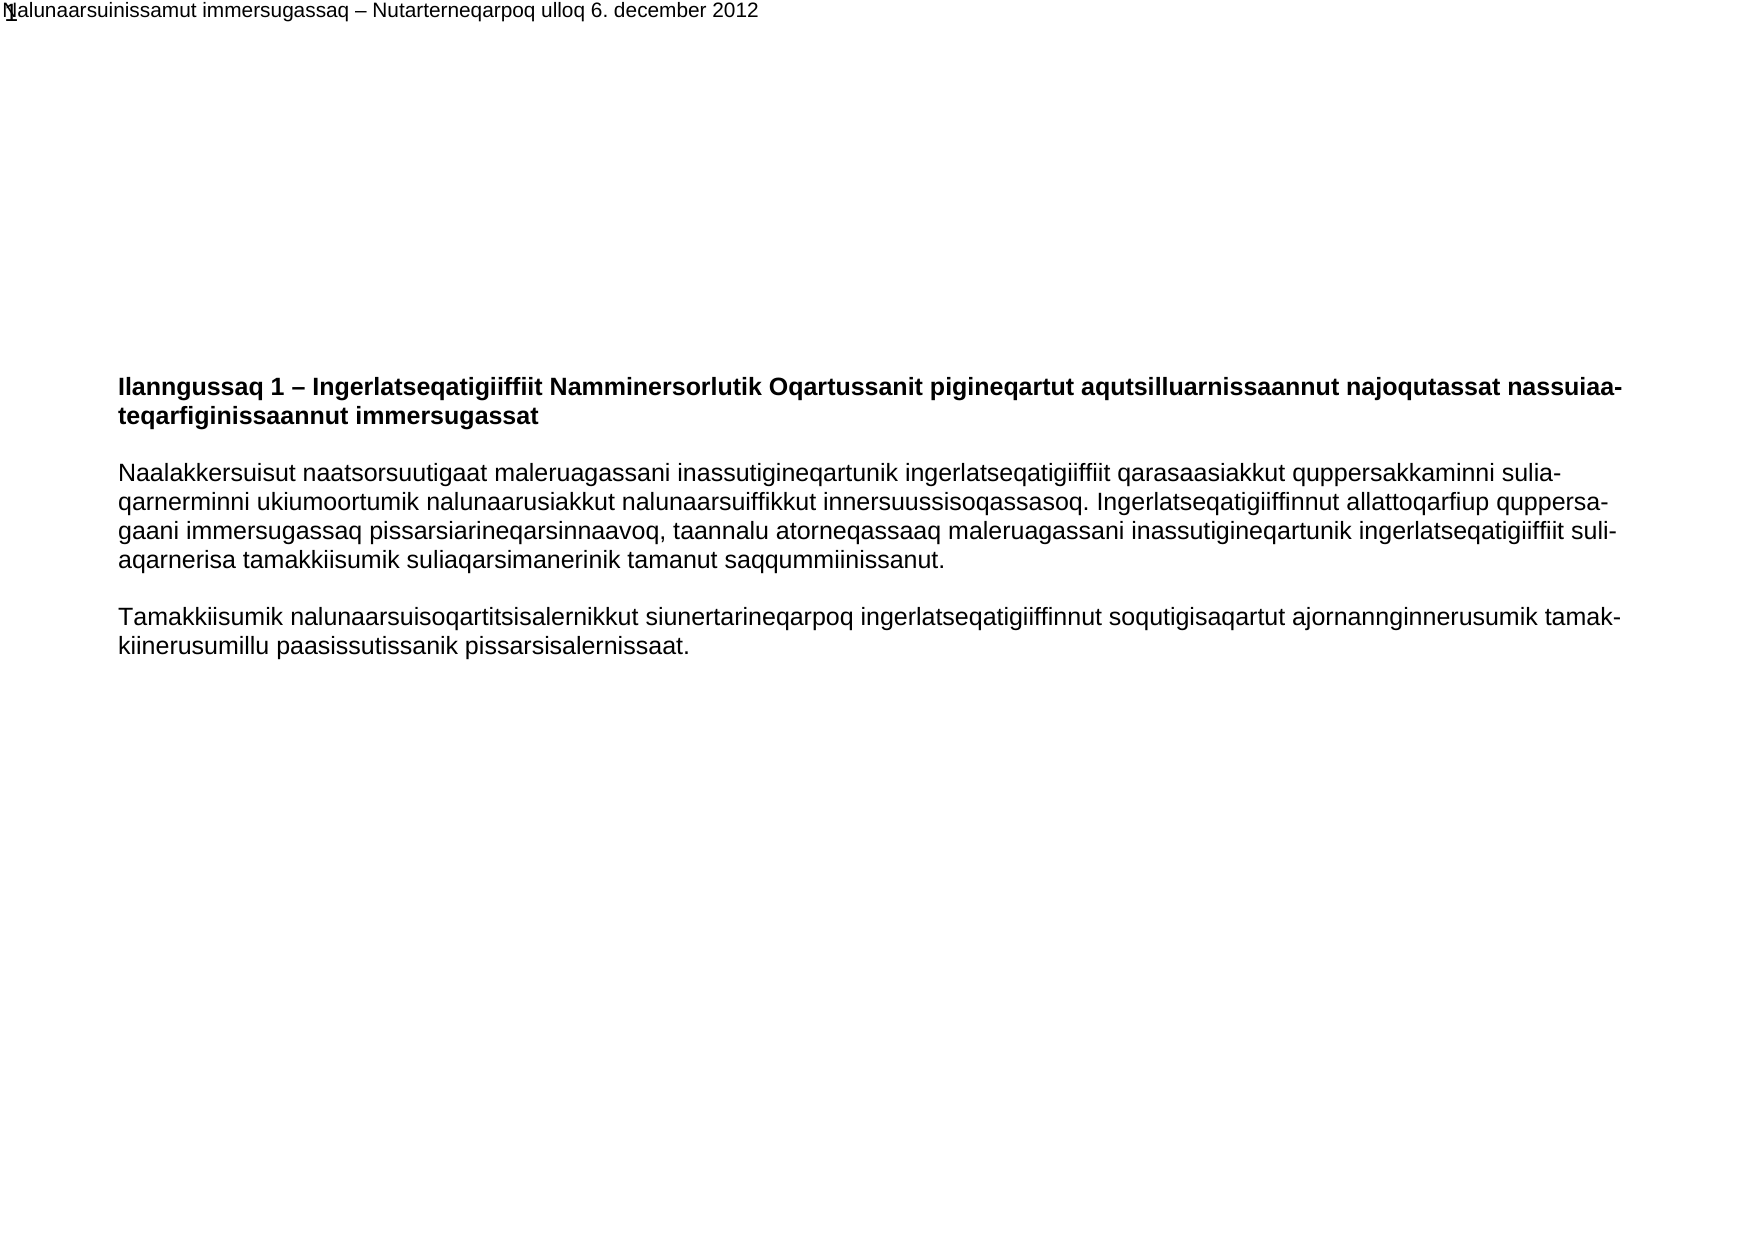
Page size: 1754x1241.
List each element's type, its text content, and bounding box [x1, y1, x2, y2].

text Tamakkiisumik nalunaarsuisoqartitsisalernikkut siunertarineqarpoq ingerlatseqatigiiffinnut soqutigisaqartut ajornannginnerusumik tamak- kiinerusumillu paasissutissanik pissarsisalernissaat. [118, 602, 1625, 660]
text Ilanngussaq 1 – Ingerlatseqatigiiffiit Namminersorlutik Oqartussanit pigineqartut aqutsilluarnissaannut najoqutassat nassuiaa- teqarfiginissaannut immersugassat [118, 372, 1626, 430]
text Naalakkersuisut naatsorsuutigaat maleruagassani inassutigineqartunik ingerlatseqatigiiffiit qarasaasiakkut quppersakkaminni sulia- qarnerminni ukiumoortumik nalunaarusiakkut nalunaarsuiffikkut innersuussisoqassasoq. Ingerlatseqatigiiffinnut allattoqarfiup quppersa- gaani immersugassaq pissarsiarineqarsinnaavoq, taannalu atorneqassaaq maleruagassani inassutigineqartunik ingerlatseqatigiiffiit suli- aqarnerisa tamakkiisumik suliaqarsimanerinik tamanut saqqummiinissanut. [118, 458, 1621, 573]
